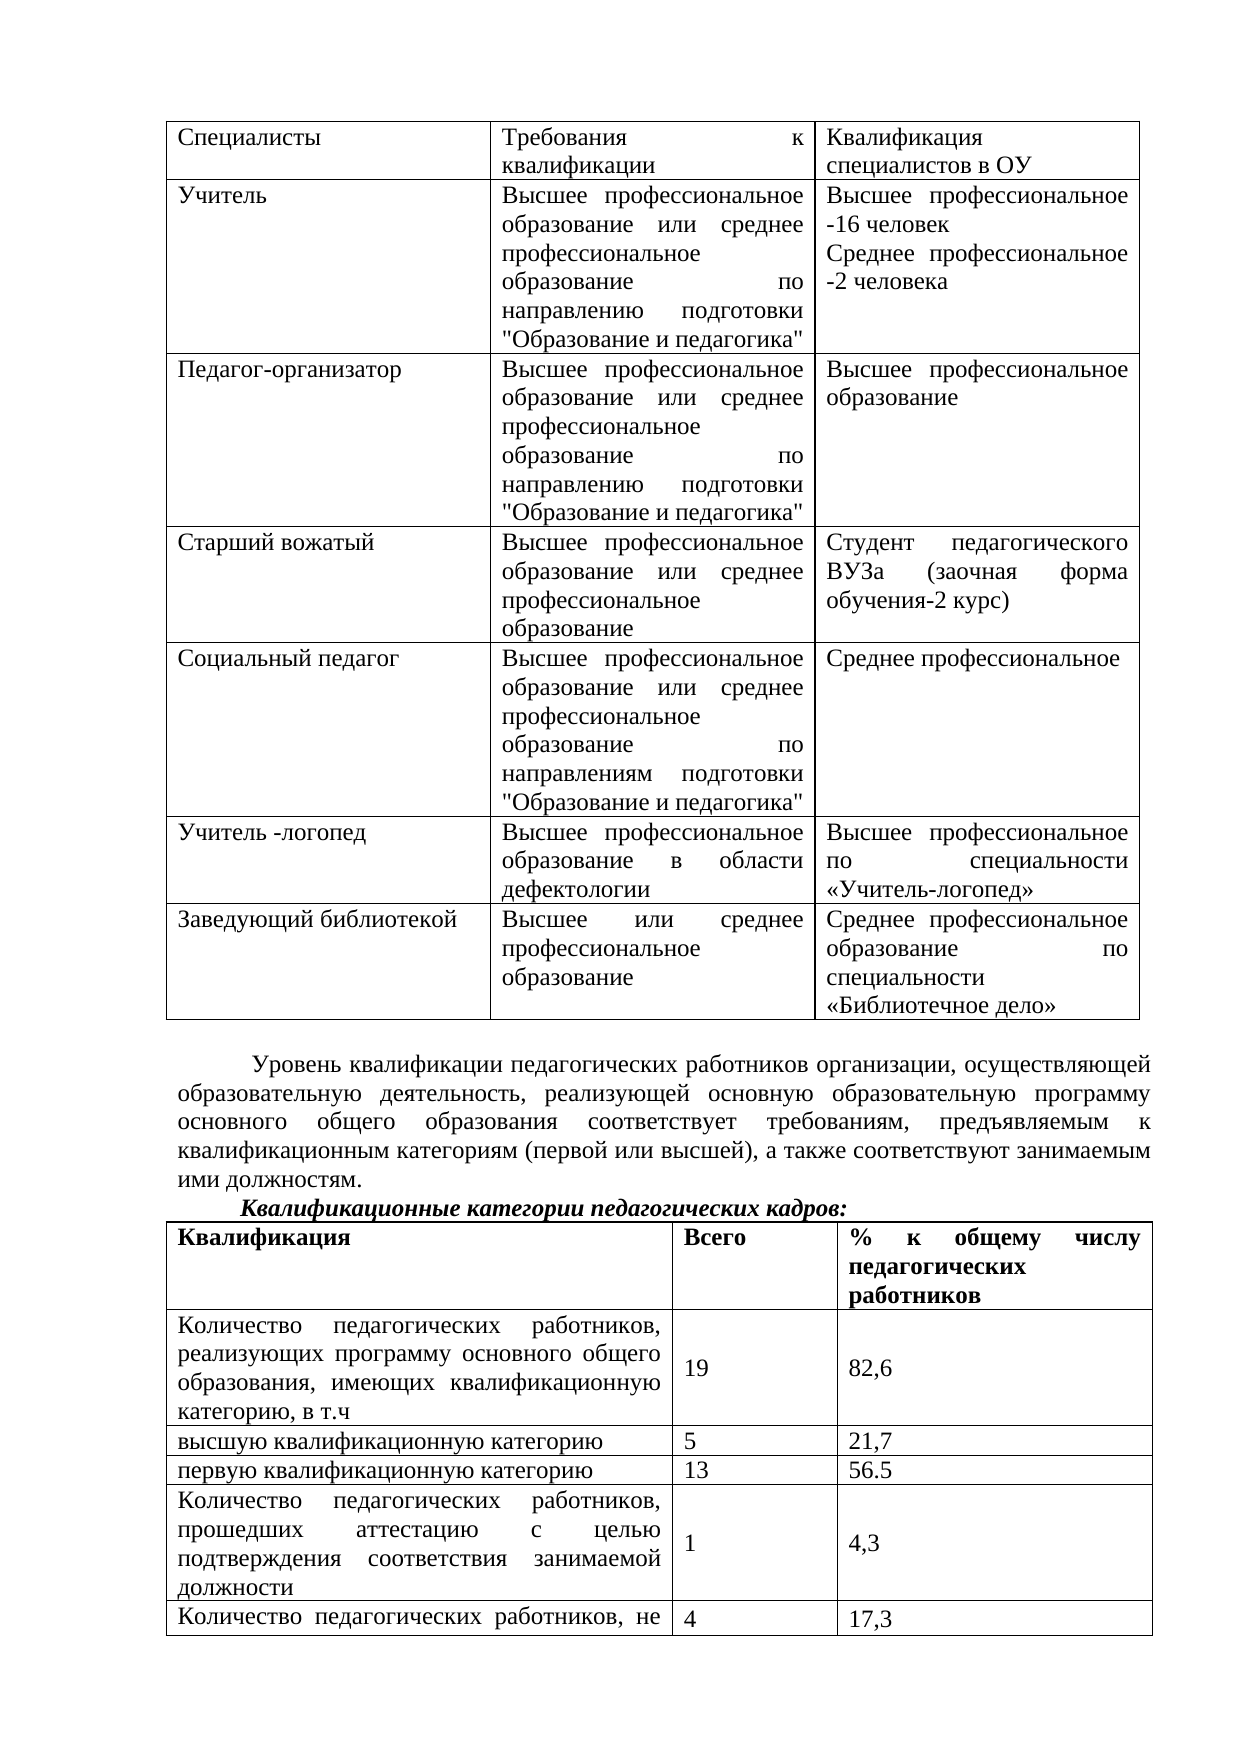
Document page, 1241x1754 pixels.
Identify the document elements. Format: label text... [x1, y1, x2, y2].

table_cell 82,6 [838, 1310, 1152, 1425]
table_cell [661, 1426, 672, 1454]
table_header Квалификация [167, 1223, 672, 1309]
table_cell Среднее профессиональное образование по специальности «Библиотечное дело» [816, 904, 1139, 1019]
table_cell Высшее профессиональное образование или среднее профессиональное образование по направлению подготовки "Образование и педагогика" [491, 354, 814, 526]
table_cell Учитель [167, 180, 490, 353]
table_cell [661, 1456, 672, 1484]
table_cell Социальный педагог [167, 643, 490, 816]
table_header Всего [673, 1223, 837, 1309]
text Квалификационные категории педагогических кадров: [177, 1193, 1152, 1221]
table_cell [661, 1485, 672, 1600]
text Уровень квалификации педагогических работников организации, осуществляющей образовательную деятельность, реализующей основную образовательную программу основного общего образования соответствует требованиям, предъявляемым к квалификационным категориям (первой или высшей), а также соответствуют занимаемым ими должностям. [177, 1049, 1152, 1193]
table_cell Заведующий библиотекой [167, 904, 490, 1019]
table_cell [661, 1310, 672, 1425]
table_header Квалификация специалистов в ОУ [816, 122, 1139, 179]
table_cell Высшее профессиональное образование или среднее профессиональное образование [491, 527, 814, 642]
table_cell Учитель -логопед [167, 817, 490, 903]
table_cell 4,3 [838, 1485, 1152, 1600]
table_cell Высшее профессиональное по специальности «Учитель-логопед» [816, 817, 1139, 903]
table_cell Педагог-организатор [167, 354, 490, 526]
table_cell Количество педагогических работников, не имеющих квалификационной категории [167, 1601, 672, 1635]
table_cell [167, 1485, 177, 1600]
table_cell Высшее профессиональное образование или среднее профессиональное образование по направлениям подготовки "Образование и педагогика" [491, 643, 814, 816]
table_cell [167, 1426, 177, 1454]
table_cell 1 [673, 1485, 837, 1600]
table_cell Высшее профессиональное образование в области дефектологии [491, 817, 814, 903]
table_cell Среднее профессиональное [816, 643, 1139, 816]
table_cell Высшее профессиональное образование или среднее профессиональное образование по направлению подготовки "Образование и педагогика" [491, 180, 814, 353]
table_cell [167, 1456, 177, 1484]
table_cell 19 [673, 1310, 837, 1425]
table_header Требования к квалификации [491, 122, 814, 179]
table_cell 4 [673, 1601, 837, 1635]
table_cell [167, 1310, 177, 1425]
table_cell Высшее или среднее профессиональное образование [491, 904, 814, 1019]
table_cell Студент педагогического ВУЗа (заочная форма обучения-2 курс) [816, 527, 1139, 642]
table_header Специалисты [167, 122, 490, 179]
table_cell 17,3 [838, 1601, 1152, 1635]
table_cell Высшее профессиональное образование [816, 354, 1139, 526]
table_cell Высшее профессиональное -16 человек Среднее профессиональное -2 человека [816, 180, 1139, 353]
table_cell Старший вожатый [167, 527, 490, 642]
